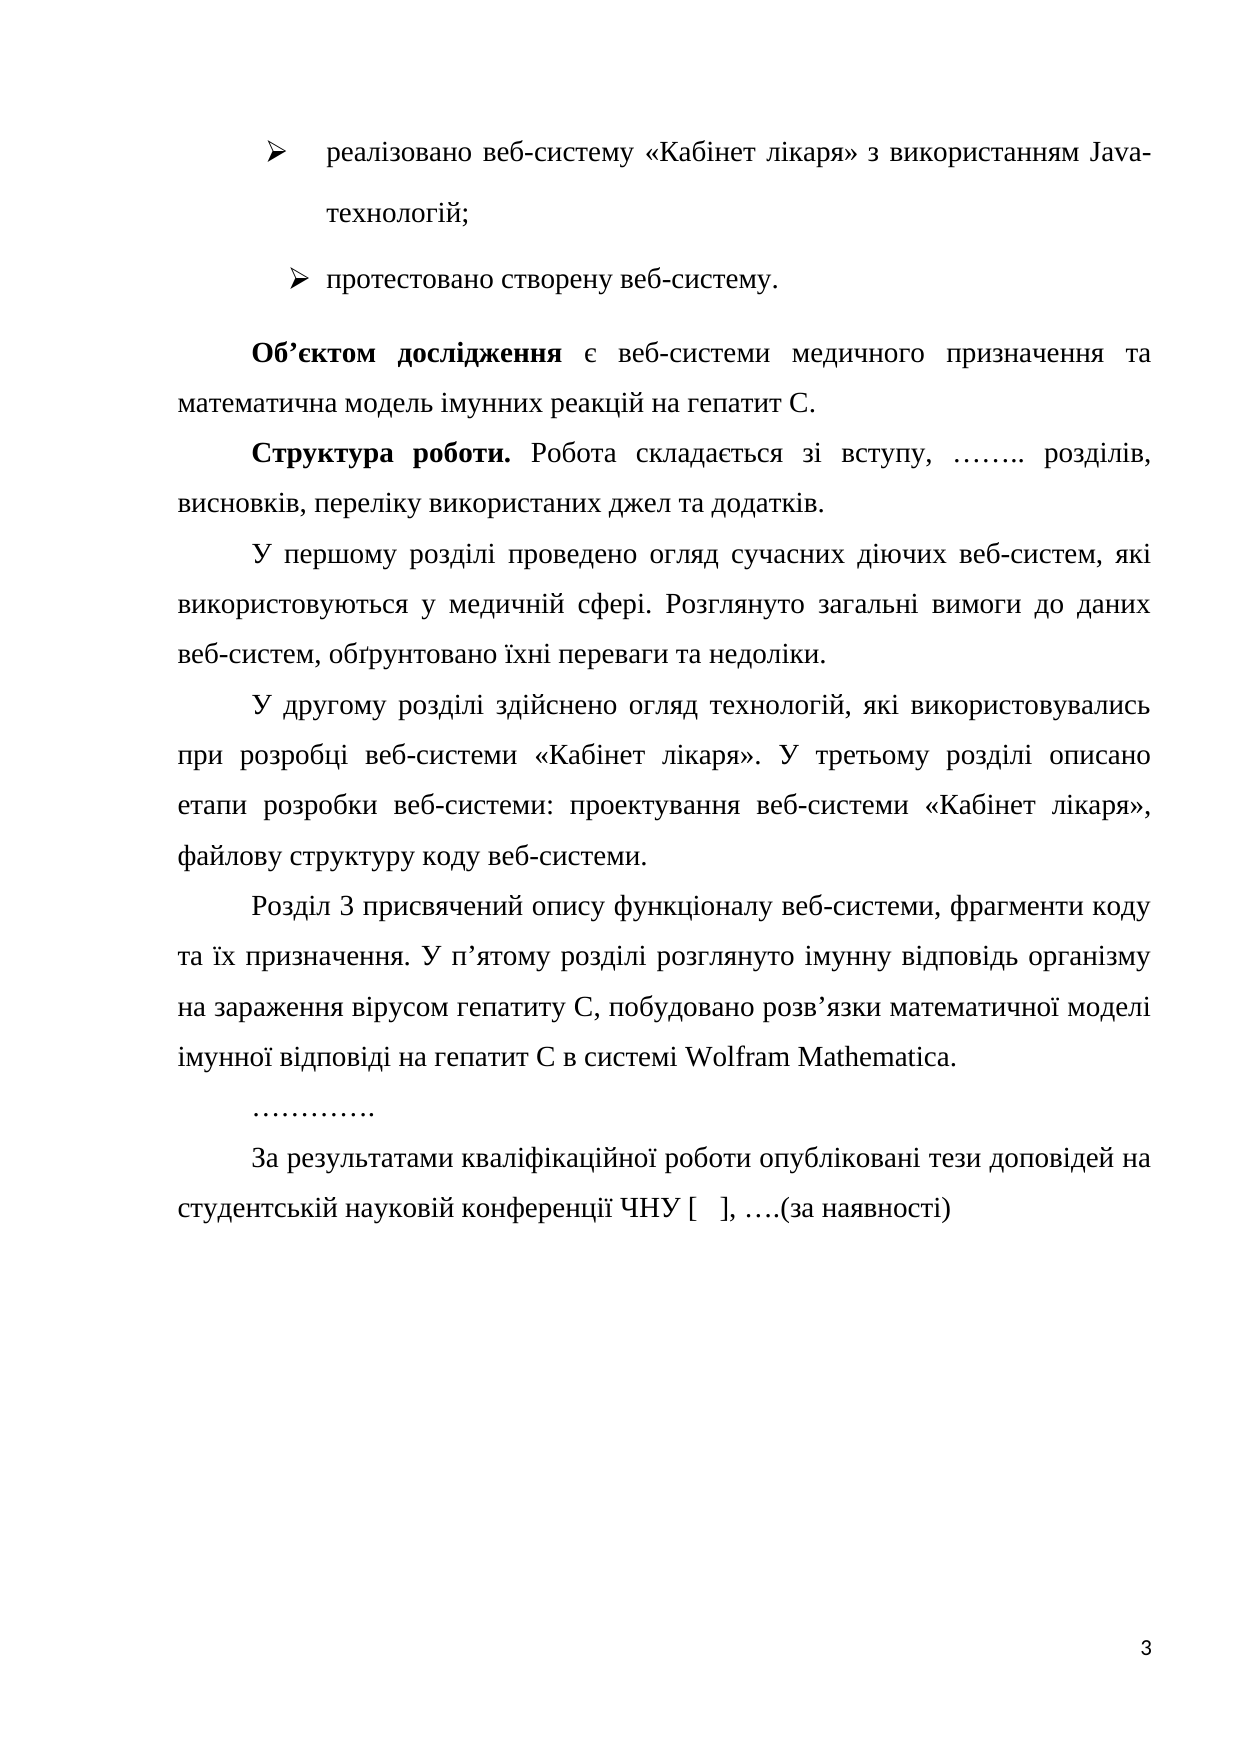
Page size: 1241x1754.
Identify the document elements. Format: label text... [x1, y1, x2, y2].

list протестовано створену веб-систему. [288, 245, 1152, 305]
text …………. [177, 1089, 1152, 1123]
text У другому розділі здійснено огляд технологій, які використовувались при розробці веб-системи «Кабінет лікаря». У третьому розділі описано етапи розробки веб-системи: проектування веб-системи «Кабінет лікаря», файлову структуру коду веб-системи. [177, 687, 1152, 871]
list реалізовано веб-систему «Кабінет лікаря» з використанням Java-технологій; [266, 118, 1152, 228]
text Розділ 3 присвячений опису функціоналу веб-системи, фрагменти коду та їх призначення. У п’ятому розділі розглянуто імунну відповідь організму на зараження вірусом гепатиту С, побудовано розв’язки математичної моделі імунної відповіді на гепатит С в системі Wolfram Mathematica. [177, 888, 1152, 1073]
text Об’єктом дослідження є веб-системи медичного призначення та математична модель імунних реакцій на гепатит С. [177, 335, 1152, 418]
text Структура роботи. Робота складається зі вступу, …….. розділів, висновків, переліку використаних джел та додатків. [177, 435, 1152, 519]
text У першому розділі проведено огляд сучасних діючих веб-систем, які використовуються у медичній сфері. Розглянуто загальні вимоги до даних веб-систем, обґрунтовано їхні переваги та недоліки. [177, 536, 1152, 670]
text За результатами кваліфікаційної роботи опубліковані тези доповідей на студентській науковій конференції ЧНУ [ ], ….(за наявності) [177, 1140, 1152, 1223]
